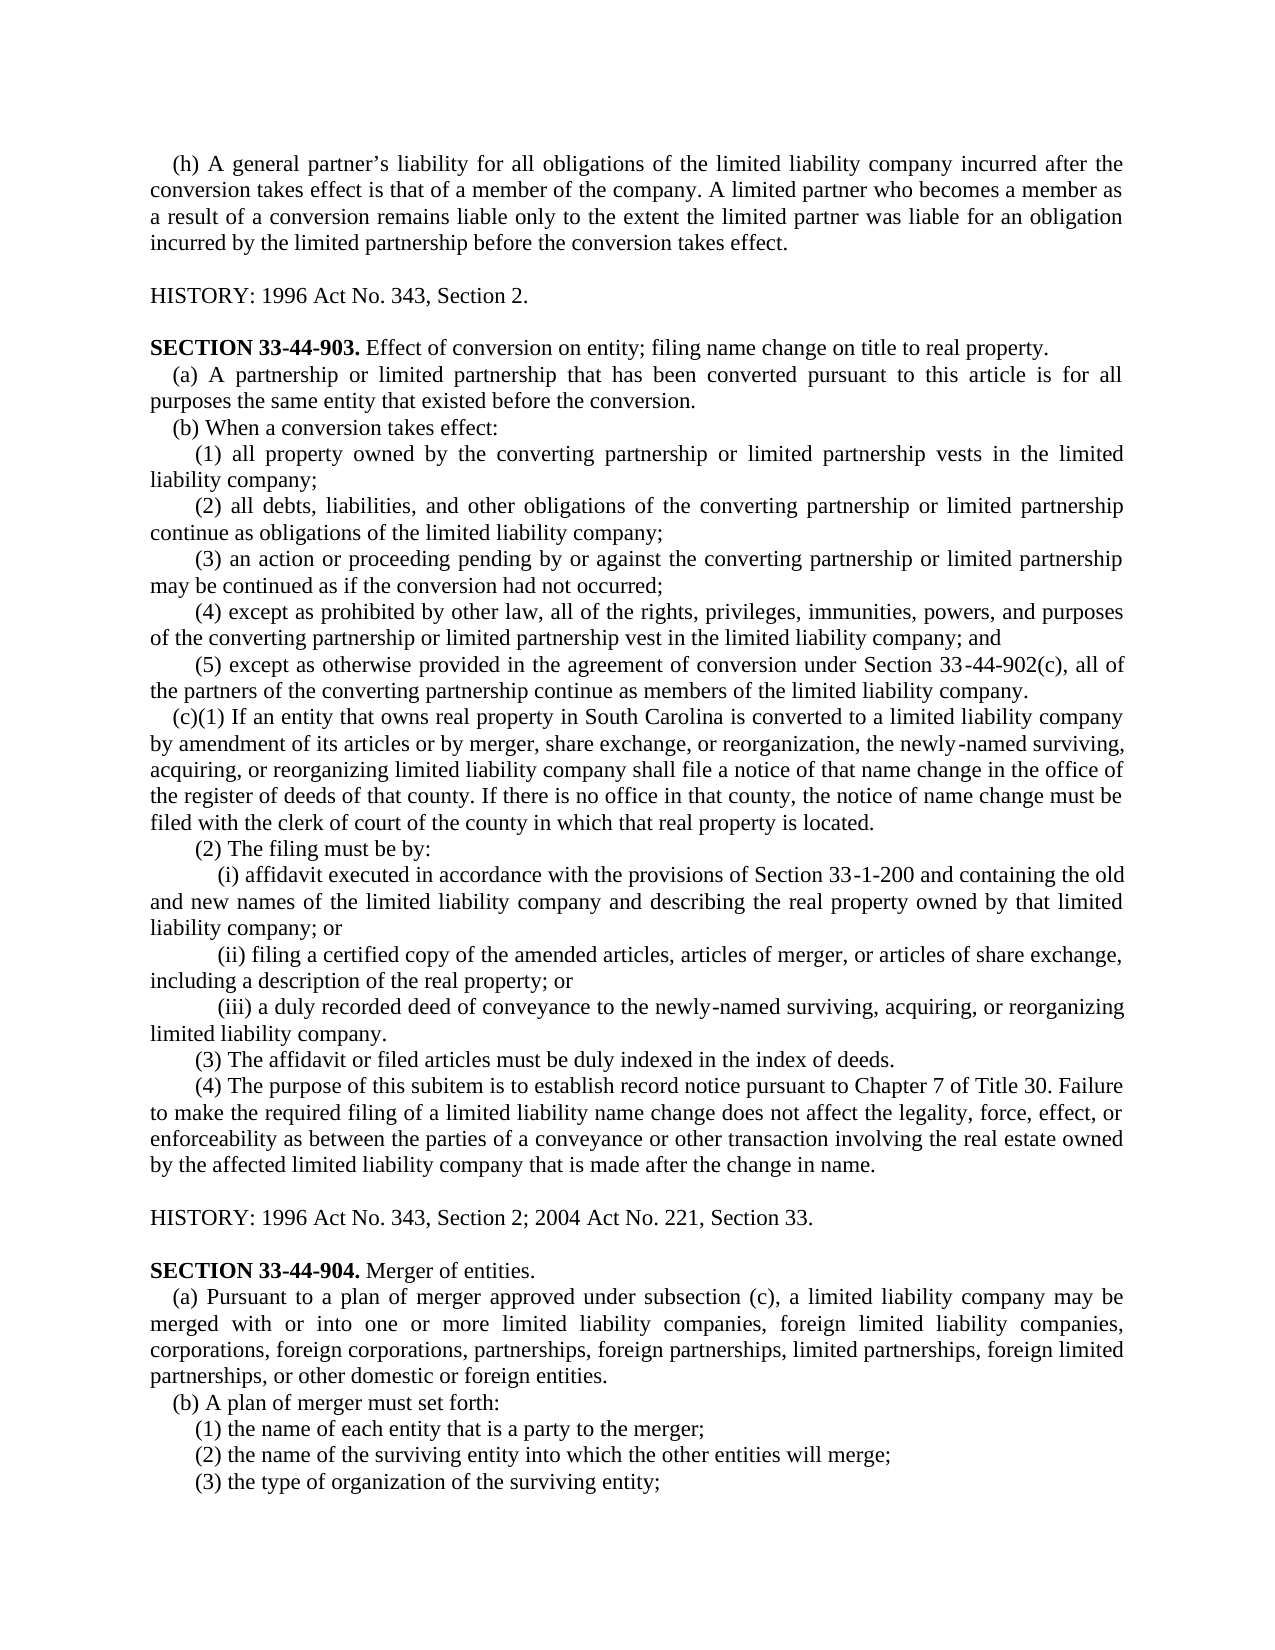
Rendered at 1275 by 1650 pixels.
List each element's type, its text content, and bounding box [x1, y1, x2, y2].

text (a) A partnership or limited partnership that has been converted pursuant to this article is for all purposes the same entity that existed before the conversion. [150, 361, 1125, 413]
text (i) affidavit executed in accordance with the provisions of Section 33-1-200 and containing the old and new names of the limited liability company and describing the real property owned by that limited liability company; or [150, 862, 1125, 941]
text (3) the type of organization of the surviving entity; [150, 1468, 1125, 1494]
text (3) The affidavit or filed articles must be duly indexed in the index of deeds. [150, 1046, 1125, 1072]
text SECTION 33-44-903. Effect of conversion on entity; filing name change on title to real property. [150, 334, 1125, 361]
text (2) The filing must be by: [150, 835, 1125, 862]
text (b) A plan of merger must set forth: [150, 1389, 1125, 1415]
text HISTORY: 1996 Act No. 343, Section 2; 2004 Act No. 221, Section 33. [150, 1204, 1125, 1231]
text (c)(1) If an entity that owns real property in South Carolina is converted to a limited liability company by amendment of its articles or by merger, share exchange, or reorganization, the newly-named surviving, acquiring, or reorganizing limited liability company shall file a notice of that name change in the office of the register of deeds of that county. If there is no office in that county, the notice of name change must be filed with the clerk of court of the county in which that real property is located. [150, 703, 1125, 835]
text (2) all debts, liabilities, and other obligations of the converting partnership or limited partnership continue as obligations of the limited liability company; [150, 493, 1125, 545]
text (a) Pursuant to a plan of merger approved under subsection (c), a limited liability company may be merged with or into one or more limited liability companies, foreign limited liability companies, corporations, foreign corporations, partnerships, foreign partnerships, limited partnerships, foreign limited partnerships, or other domestic or foreign entities. [150, 1283, 1125, 1389]
text (b) When a conversion takes effect: [150, 413, 1125, 440]
text SECTION 33-44-904. Merger of entities. [150, 1257, 1125, 1283]
text (ii) filing a certified copy of the amended articles, articles of merger, or articles of share exchange, including a description of the real property; or [150, 941, 1125, 993]
text (2) the name of the surviving entity into which the other entities will merge; [150, 1441, 1125, 1468]
text (4) The purpose of this subitem is to establish record notice pursuant to Chapter 7 of Title 30. Failure to make the required filing of a limited liability name change does not affect the legality, force, effect, or enforceability as between the parties of a conveyance or other transaction involving the real estate owned by the affected limited liability company that is made after the change in name. [150, 1072, 1125, 1178]
text (h) A general partner’s liability for all obligations of the limited liability company incurred after the conversion takes effect is that of a member of the company. A limited partner who becomes a member as a result of a conversion remains liable only to the extent the limited partner was liable for an obligation incurred by the limited partnership before the conversion takes effect. [150, 150, 1125, 255]
text (iii) a duly recorded deed of conveyance to the newly-named surviving, acquiring, or reorganizing limited liability company. [150, 993, 1125, 1046]
text (3) an action or proceeding pending by or against the converting partnership or limited partnership may be continued as if the conversion had not occurred; [150, 545, 1125, 598]
text (1) all property owned by the converting partnership or limited partnership vests in the limited liability company; [150, 440, 1125, 493]
text (1) the name of each entity that is a party to the merger; [150, 1415, 1125, 1441]
text (4) except as prohibited by other law, all of the rights, privileges, immunities, powers, and purposes of the converting partnership or limited partnership vest in the limited liability company; and [150, 598, 1125, 651]
text (5) except as otherwise provided in the agreement of conversion under Section 33-44-902(c), all of the partners of the converting partnership continue as members of the limited liability company. [150, 651, 1125, 703]
text HISTORY: 1996 Act No. 343, Section 2. [150, 282, 1125, 308]
